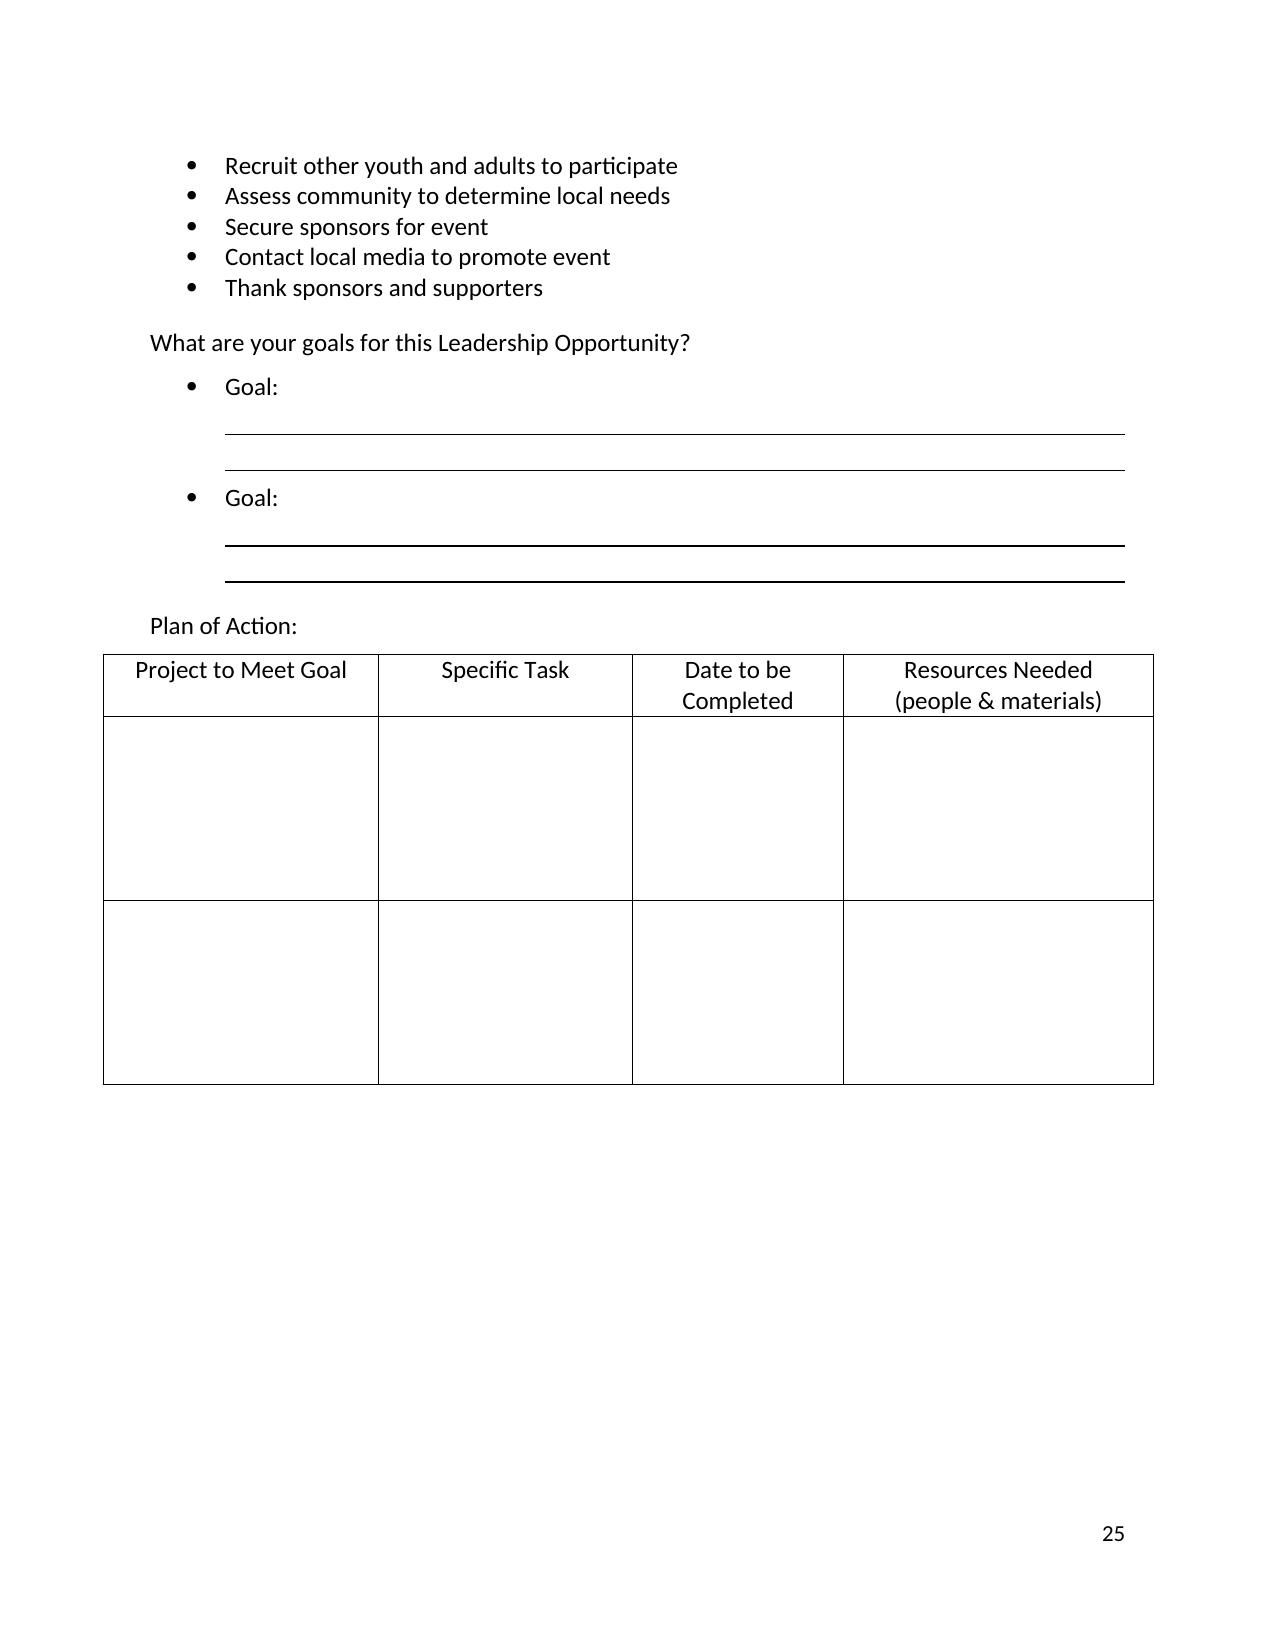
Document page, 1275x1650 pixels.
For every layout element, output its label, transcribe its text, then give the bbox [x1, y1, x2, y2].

list Recruit other youth and adults to participate [187, 150, 1125, 181]
table_cell [104, 717, 378, 900]
text Plan of Action: [150, 610, 1125, 641]
list Assess community to determine local needs [187, 181, 1125, 211]
table_header Resources Needed (people & materials) [844, 655, 1153, 716]
table_cell [379, 717, 632, 900]
table_cell [844, 901, 1153, 1084]
table_cell [844, 717, 1153, 900]
table_header Project to Meet Goal [104, 655, 378, 716]
text What are your goals for this Leadership Opportunity? [150, 328, 1125, 358]
table_cell [379, 901, 632, 1084]
table_cell [104, 901, 378, 1084]
list Thank sponsors and supporters [187, 272, 1125, 303]
table_header Date to be Completed [633, 655, 843, 716]
table_cell [633, 717, 843, 900]
list Secure sponsors for event [187, 211, 1125, 242]
list Goal: [187, 482, 1125, 513]
list Goal: [187, 371, 1125, 401]
list Contact local media to promote event [187, 242, 1125, 272]
table_header Specific Task [379, 655, 632, 716]
table_cell [633, 901, 843, 1084]
